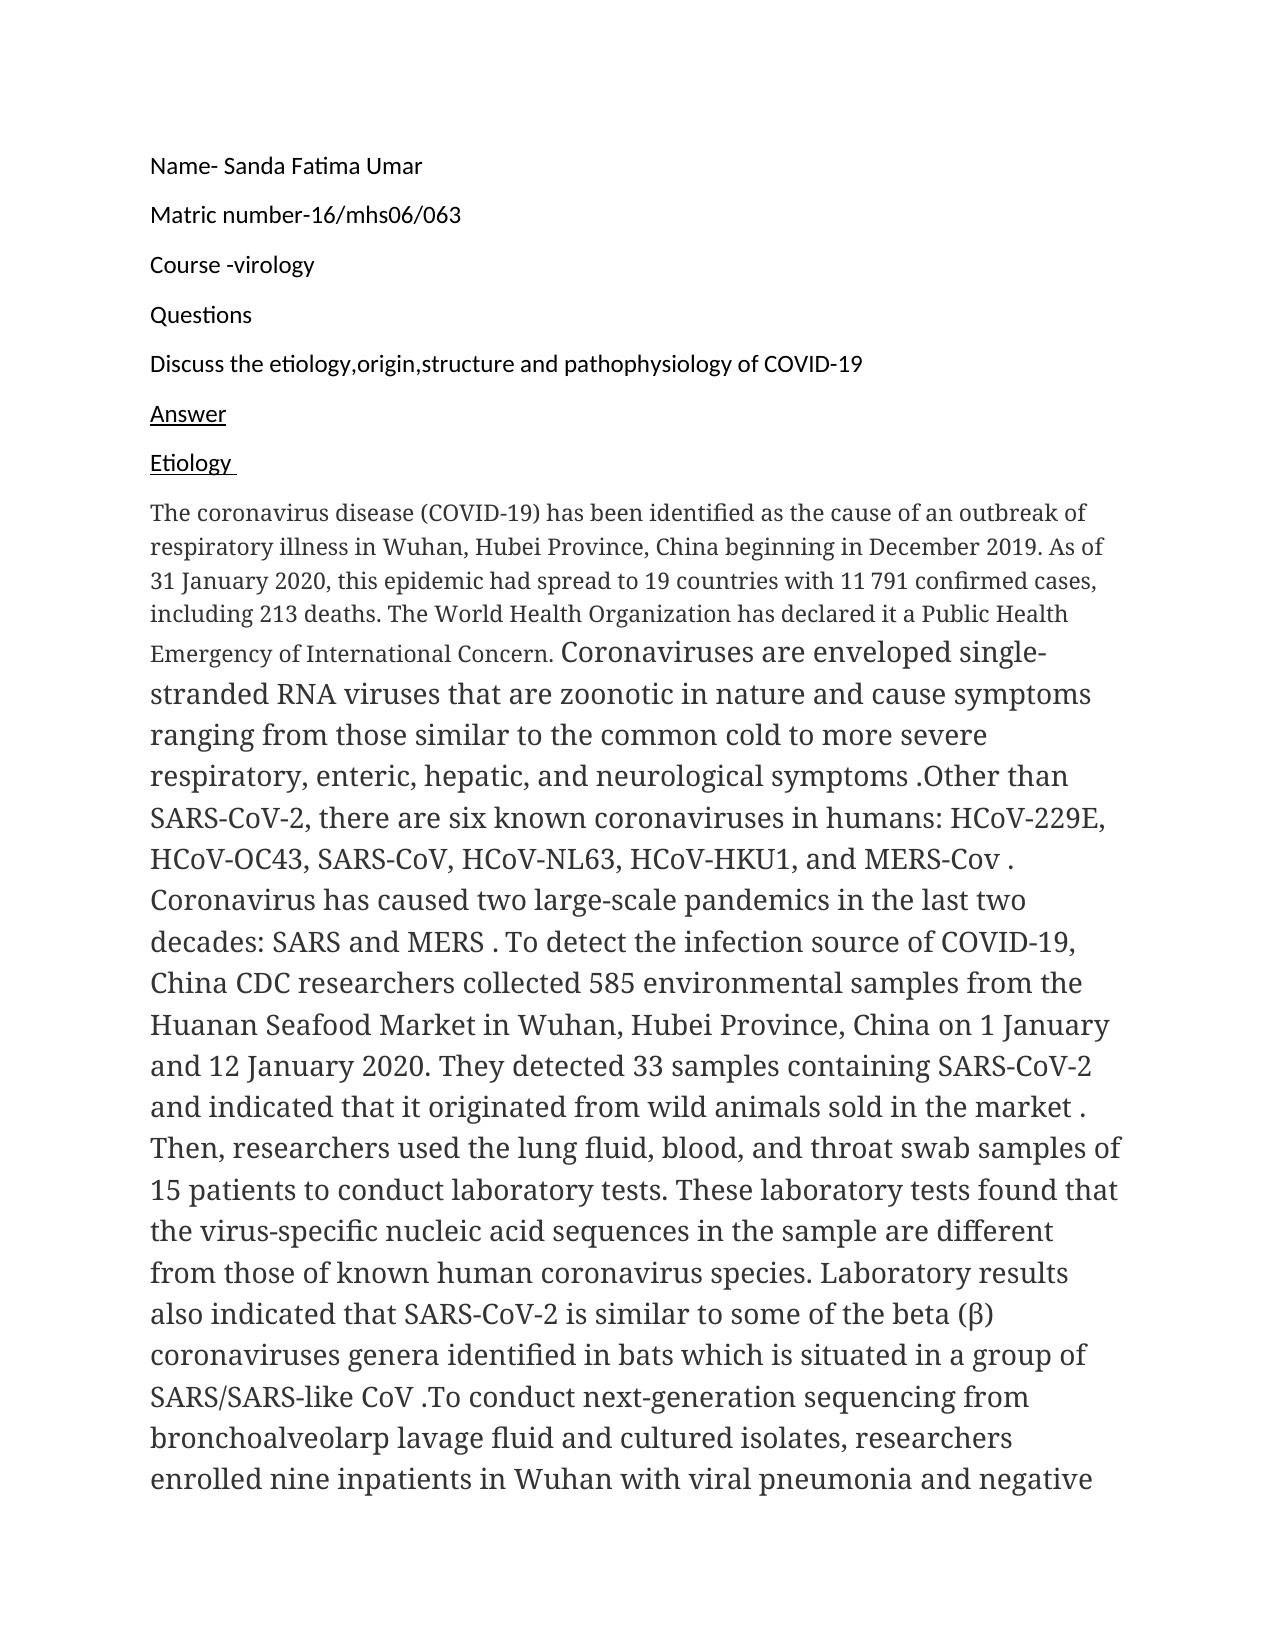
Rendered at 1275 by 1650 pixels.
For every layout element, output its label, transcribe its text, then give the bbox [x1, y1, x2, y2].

text Discuss the etiology,origin,structure and pathophysiology of COVID-19 [150, 348, 1125, 379]
text Answer [150, 398, 1125, 428]
text Questions [150, 299, 1125, 329]
text Etiology [150, 447, 1125, 478]
text Course -virology [150, 249, 1125, 280]
text Matric number-16/mhs06/063 [150, 199, 1125, 230]
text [150, 497, 1125, 1498]
text Name- Sanda Fatima Umar [150, 150, 1125, 181]
